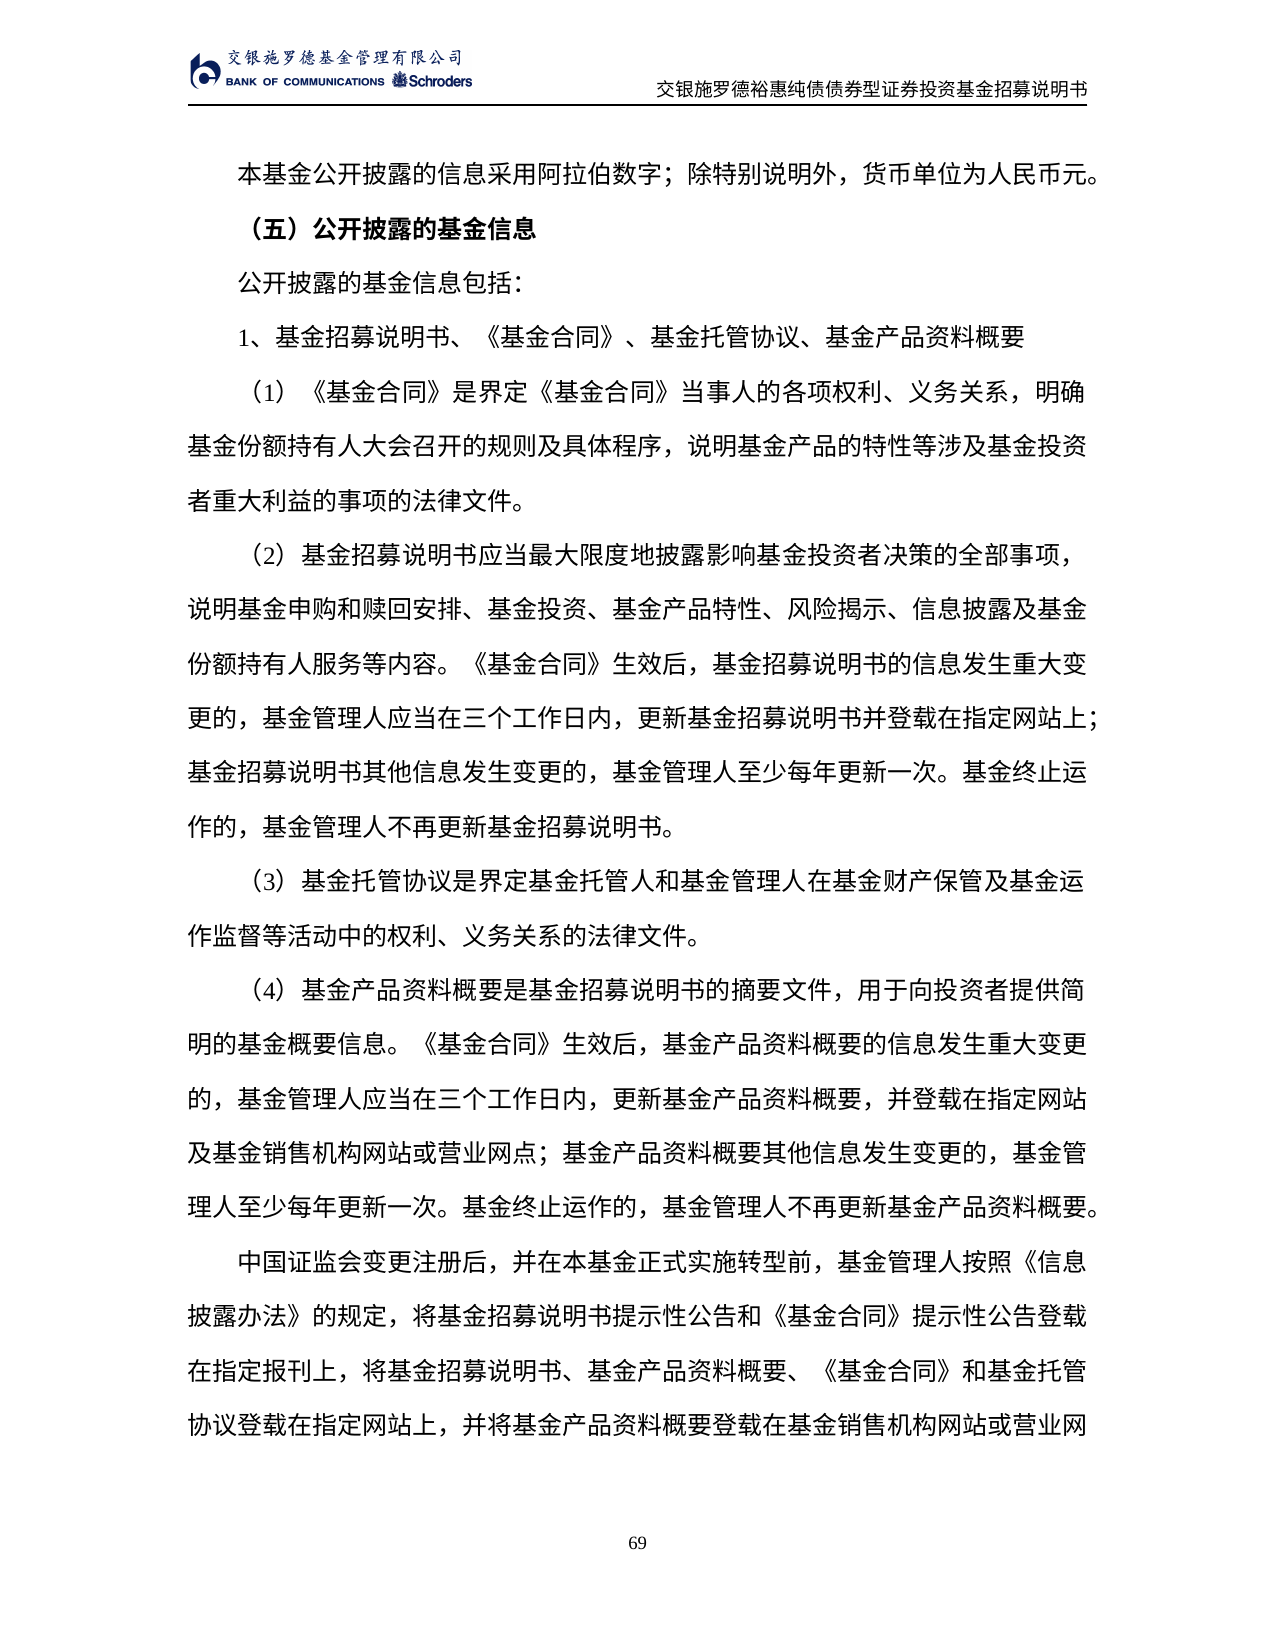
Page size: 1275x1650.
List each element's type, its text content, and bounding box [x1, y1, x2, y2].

text （3）基金托管协议是界定基金托管人和基金管理人在基金财产保管及基金运作监督等活动中的权利、义务关系的法律文件。 [187, 862, 1087, 952]
picture [190, 50, 472, 89]
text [187, 1242, 1087, 1442]
text 本基金公开披露的信息采用阿拉伯数字；除特别说明外，货币单位为人民币元。 [187, 155, 1087, 191]
text （1）《基金合同》是界定《基金合同》当事人的各项权利、义务关系，明确基金份额持有人大会召开的规则及具体程序，说明基金产品的特性等涉及基金投资者重大利益的事项的法律文件。 [187, 372, 1087, 517]
text （五）公开披露的基金信息 [187, 209, 1087, 245]
text 公开披露的基金信息包括： [187, 263, 1087, 300]
text （4）基金产品资料概要是基金招募说明书的摘要文件，用于向投资者提供简明的基金概要信息。《基金合同》生效后，基金产品资料概要的信息发生重大变更的，基金管理人应当在三个工作日内，更新基金产品资料概要，并登载在指定网站及基金销售机构网站或营业网点；基金产品资料概要其他信息发生变更的，基金管理人至少每年更新一次。基金终止运作的，基金管理人不再更新基金产品资料概要。 [187, 970, 1087, 1224]
text （2）基金招募说明书应当最大限度地披露影响基金投资者决策的全部事项，说明基金申购和赎回安排、基金投资、基金产品特性、风险揭示、信息披露及基金份额持有人服务等内容。《基金合同》生效后，基金招募说明书的信息发生重大变更的，基金管理人应当在三个工作日内，更新基金招募说明书并登载在指定网站上；基金招募说明书其他信息发生变更的，基金管理人至少每年更新一次。基金终止运作的，基金管理人不再更新基金招募说明书。 [187, 535, 1087, 843]
text 1、基金招募说明书、《基金合同》、基金托管协议、基金产品资料概要 [187, 318, 1087, 354]
